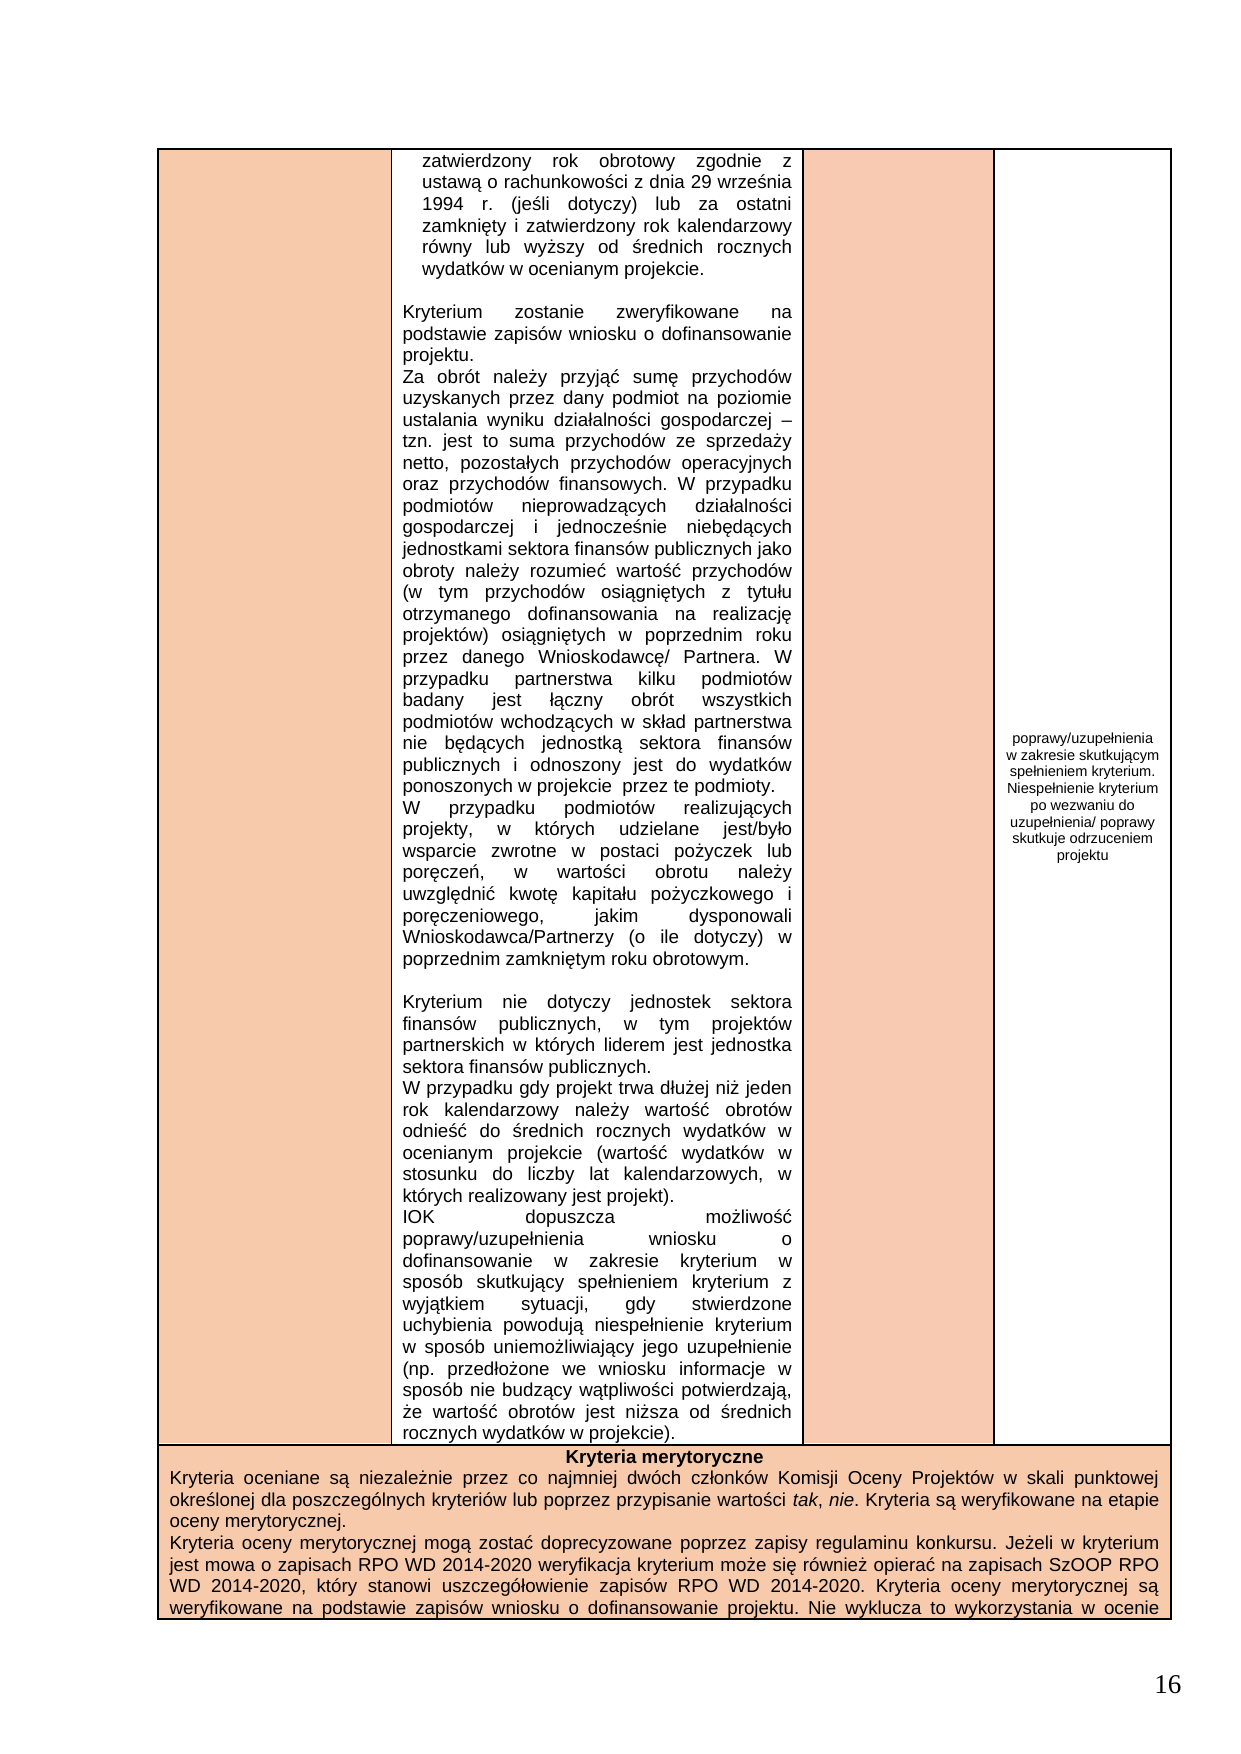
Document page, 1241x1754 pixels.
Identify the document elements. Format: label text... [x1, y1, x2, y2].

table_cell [159, 1446, 1170, 1618]
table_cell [159, 150, 391, 1443]
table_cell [804, 150, 993, 1443]
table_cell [995, 150, 1170, 1443]
